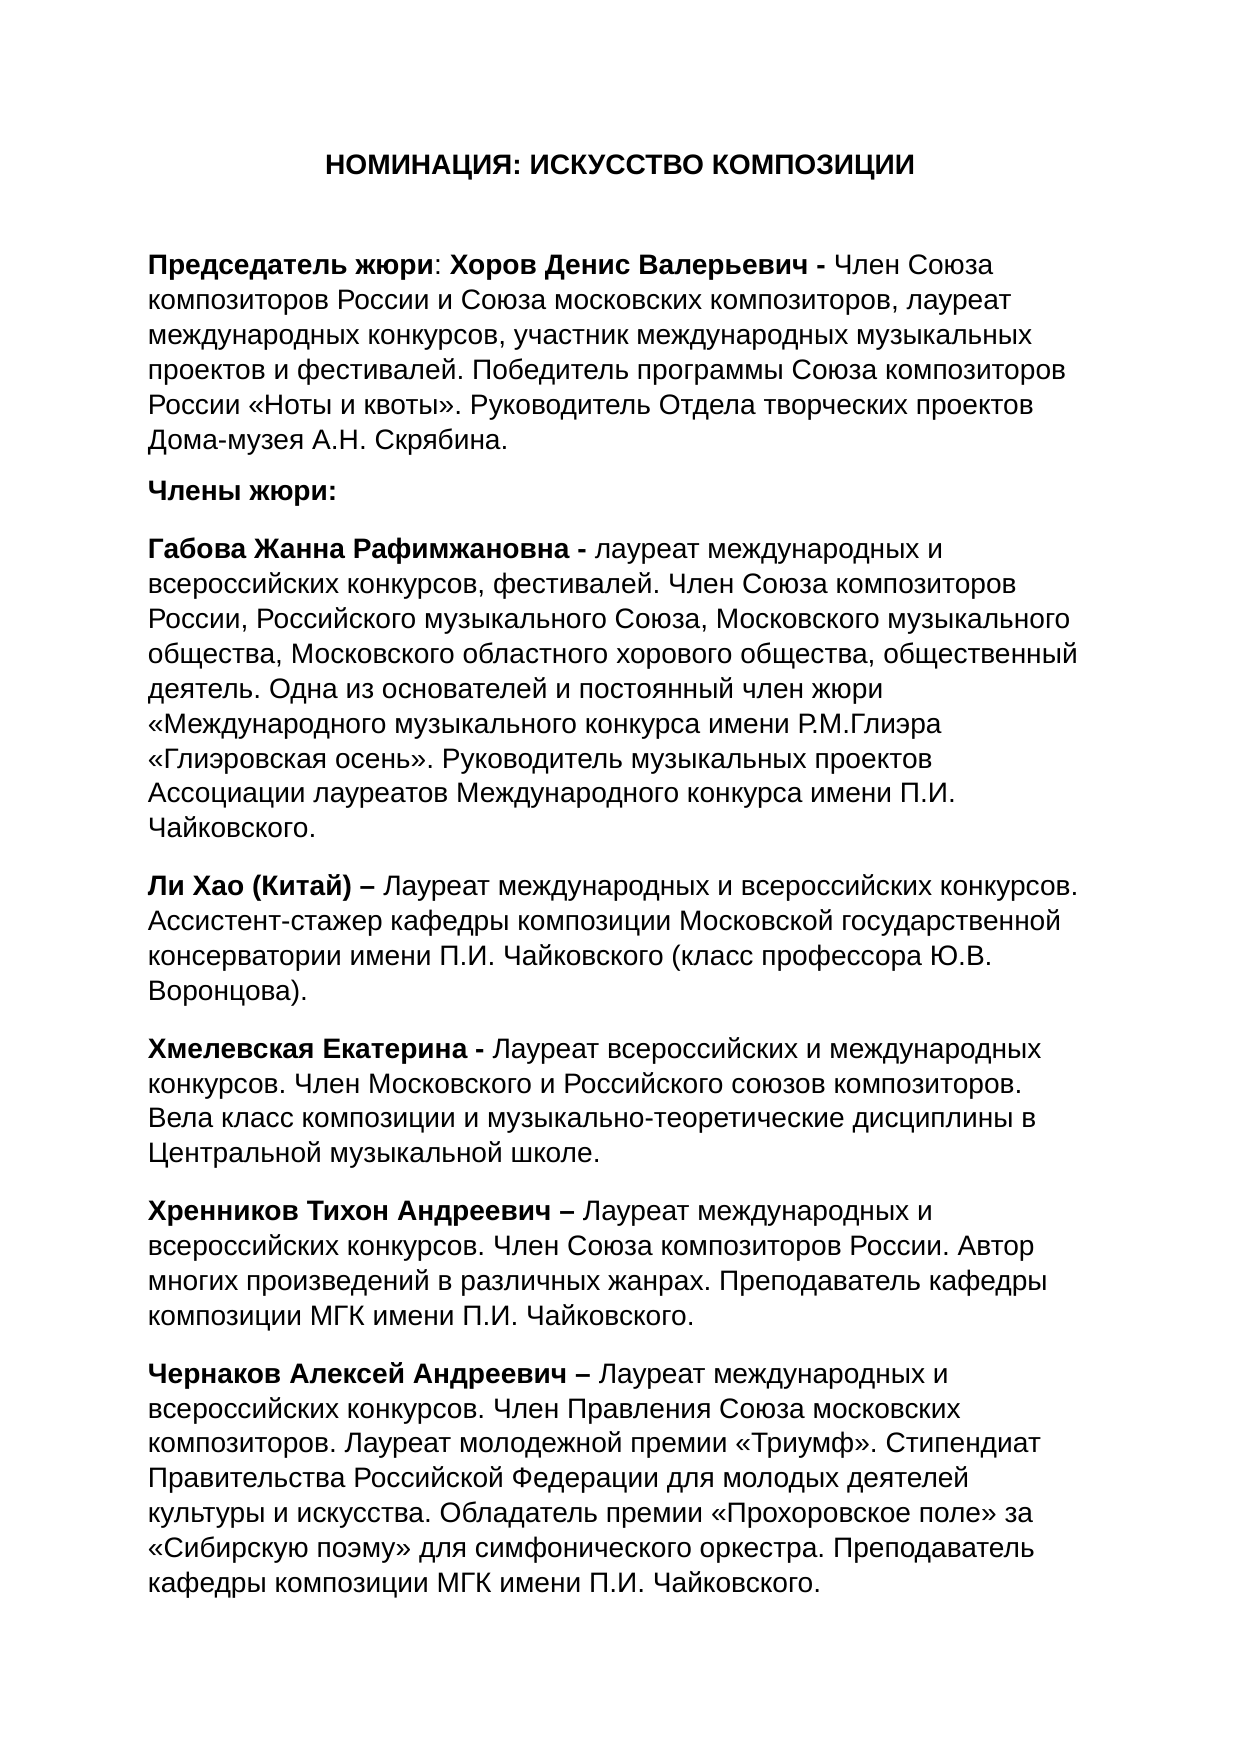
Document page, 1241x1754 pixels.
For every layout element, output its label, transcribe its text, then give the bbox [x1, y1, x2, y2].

text Хренников Тихон Андреевич – Лауреат международных и всероссийских конкурсов. Член Союза композиторов России. Автор многих произведений в различных жанрах. Преподаватель кафедры композиции МГК имени П.И. Чайковского. [148, 1194, 1092, 1331]
text Хмелевская Екатерина - Лауреат всероссийских и международных конкурсов. Член Московского и Российского союзов композиторов. Вела класс композиции и музыкально-теоретические дисциплины в Центральной музыкальной школе. [148, 1032, 1092, 1169]
text Члены жюри: [148, 474, 1092, 507]
text Ли Хао (Китай) – Лауреат международных и всероссийских конкурсов. Ассистент-стажер кафедры композиции Московской государственной консерватории имени П.И. Чайковского (класс профессора Ю.В. Воронцова). [148, 869, 1092, 1006]
text Председатель жюри: Хоров Денис Валерьевич - Член Союза композиторов России и Союза московских композиторов, лауреат международных конкурсов, участник международных музыкальных проектов и фестивалей. Победитель программы Союза композиторов России «Ноты и квоты». Руководитель Отдела творческих проектов Дома-музея А.Н. Скрябина. [148, 248, 1092, 455]
text Габова Жанна Рафимжановна - лауреат международных и всероссийских конкурсов, фестивалей. Член Союза композиторов России, Российского музыкального Союза, Московского музыкального общества, Московского областного хорового общества, общественный деятель. Одна из основателей и постоянный член жюри «Международного музыкального конкурса имени Р.М.Глиэра «Глиэровская осень». Руководитель музыкальных проектов Ассоциации лауреатов Международного конкурса имени П.И. Чайковского. [148, 532, 1092, 844]
text Чернаков Алексей Андреевич – Лауреат международных и всероссийских конкурсов. Член Правления Союза московских композиторов. Лауреат молодежной премии «Триумф». Стипендиат Правительства Российской Федерации для молодых деятелей культуры и искусства. Обладатель премии «Прохоровское поле» за «Сибирскую поэму» для симфонического оркестра. Преподаватель кафедры композиции МГК имени П.И. Чайковского. [148, 1357, 1092, 1598]
text НОМИНАЦИЯ: ИСКУССТВО КОМПОЗИЦИИ [148, 148, 1092, 180]
